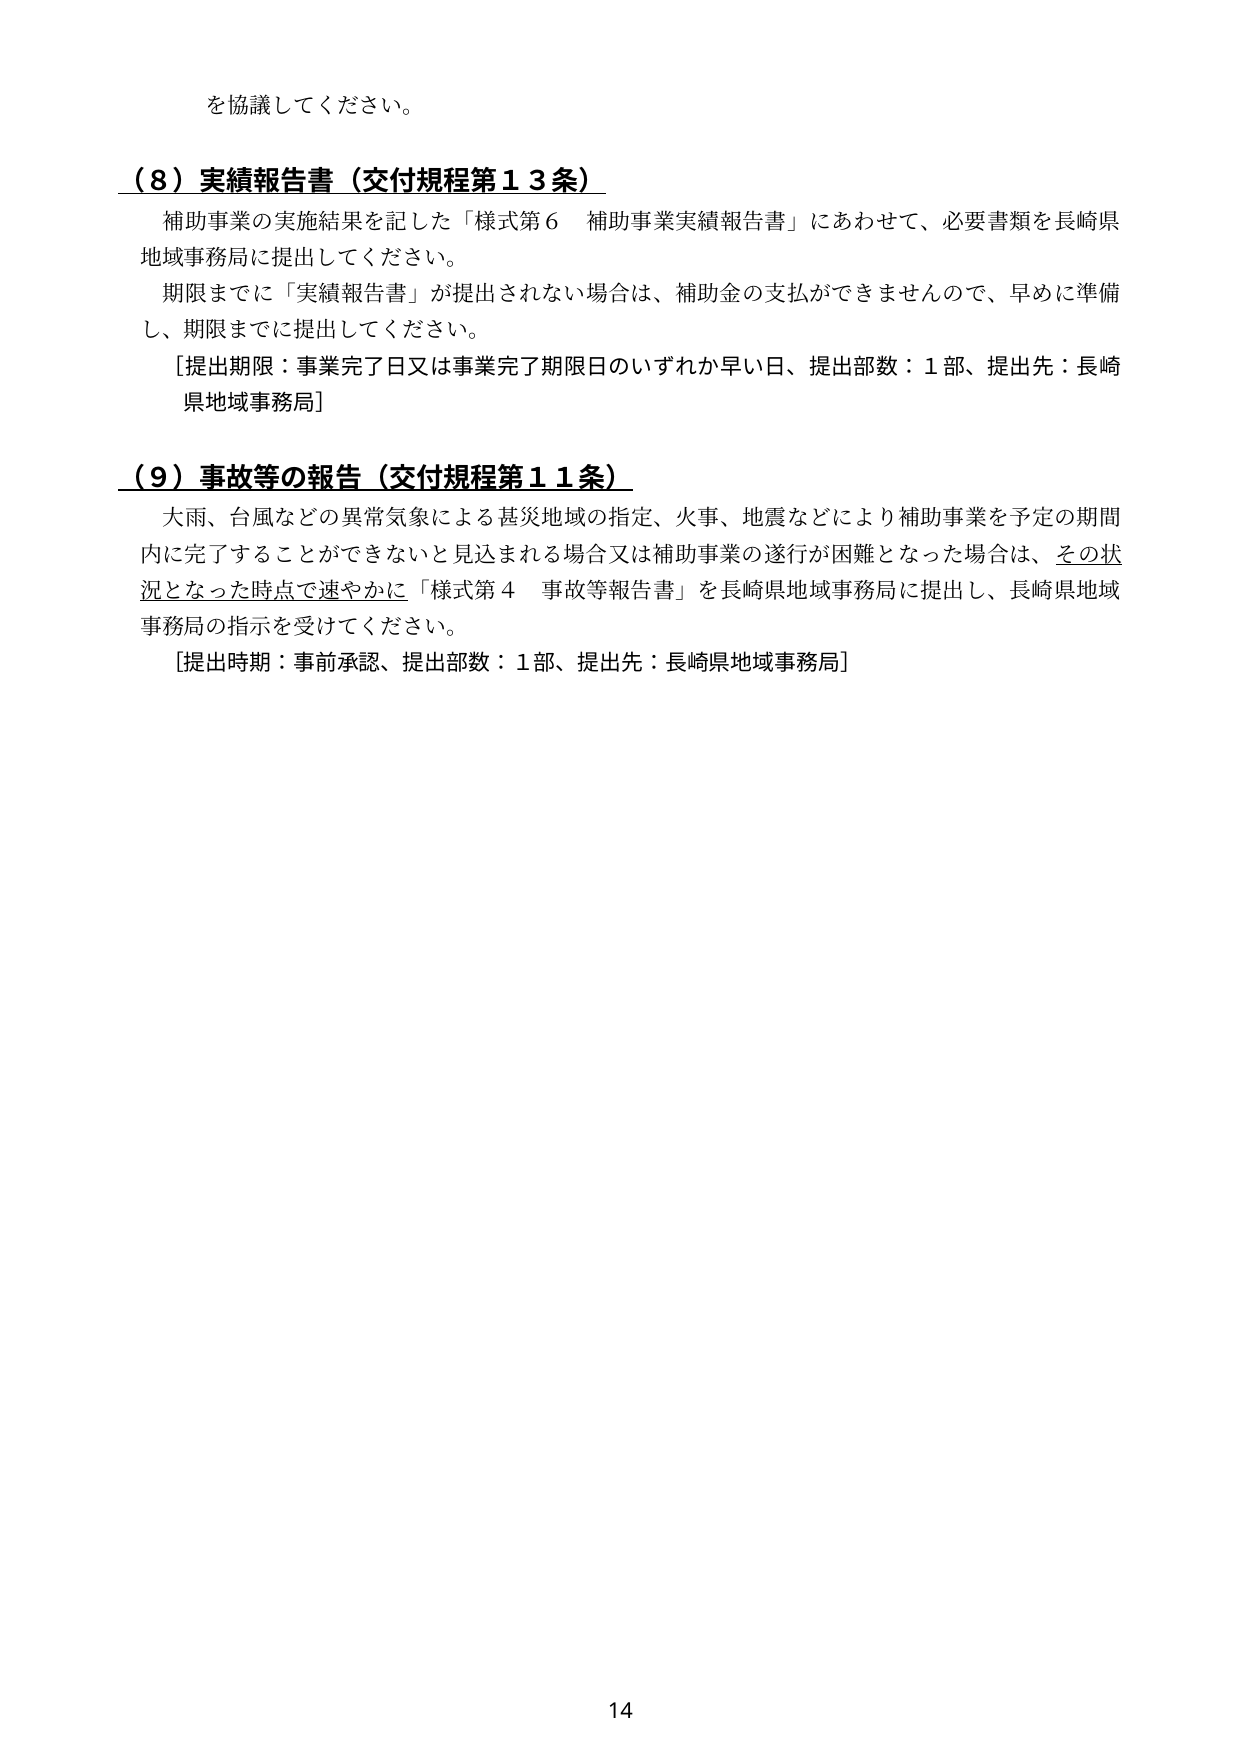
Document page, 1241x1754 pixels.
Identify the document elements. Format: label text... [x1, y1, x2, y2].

text （８）実績報告書（交付規程第１３条） [118, 159, 1122, 198]
text ［提出期限：事業完了日又は事業完了期限日のいずれか早い日、提出部数：１部、提出先：長崎県地域事務局］ [118, 349, 1122, 417]
text ［提出時期：事前承認、提出部数：１部、提出先：長崎県地域事務局］ [118, 645, 1122, 677]
text （９）事故等の報告（交付規程第１１条） [118, 456, 1122, 495]
text 補助事業の実施結果を記した「様式第６ 補助事業実績報告書」にあわせて、必要書類を長崎県地域事務局に提出してください。 [118, 204, 1122, 272]
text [118, 89, 1122, 120]
text 期限までに「実績報告書」が提出されない場合は、補助金の支払ができませんので、早めに準備し、期限までに提出してください。 [118, 276, 1122, 344]
text 大雨、台風などの異常気象による甚災地域の指定、火事、地震などにより補助事業を予定の期間内に完了することができないと見込まれる場合又は補助事業の遂行が困難となった場合は、その状況となった時点で速やかに「様式第４ 事故等報告書」を長崎県地域事務局に提出し、長崎県地域事務局の指示を受けてください。 [118, 501, 1122, 641]
